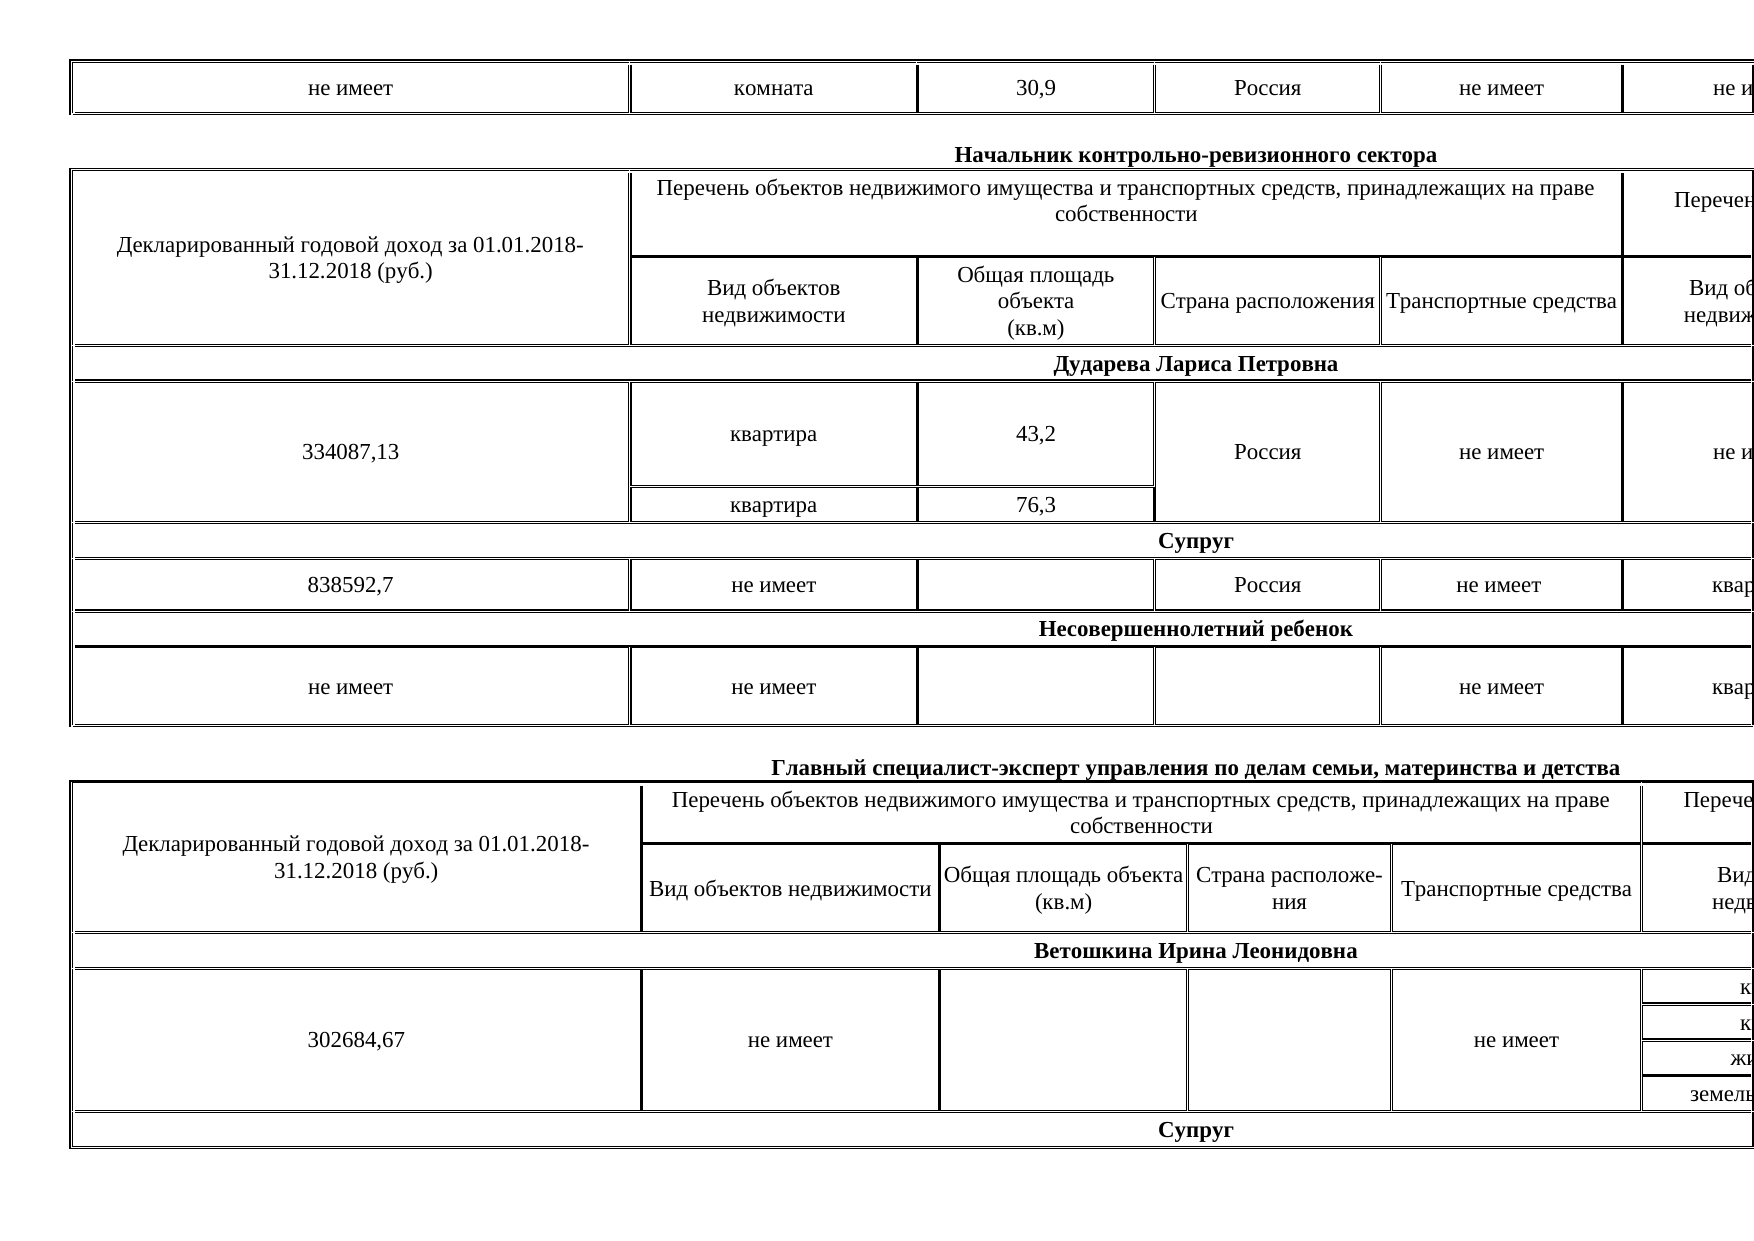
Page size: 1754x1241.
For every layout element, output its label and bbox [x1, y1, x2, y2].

table_header [59, 59, 1754, 1172]
